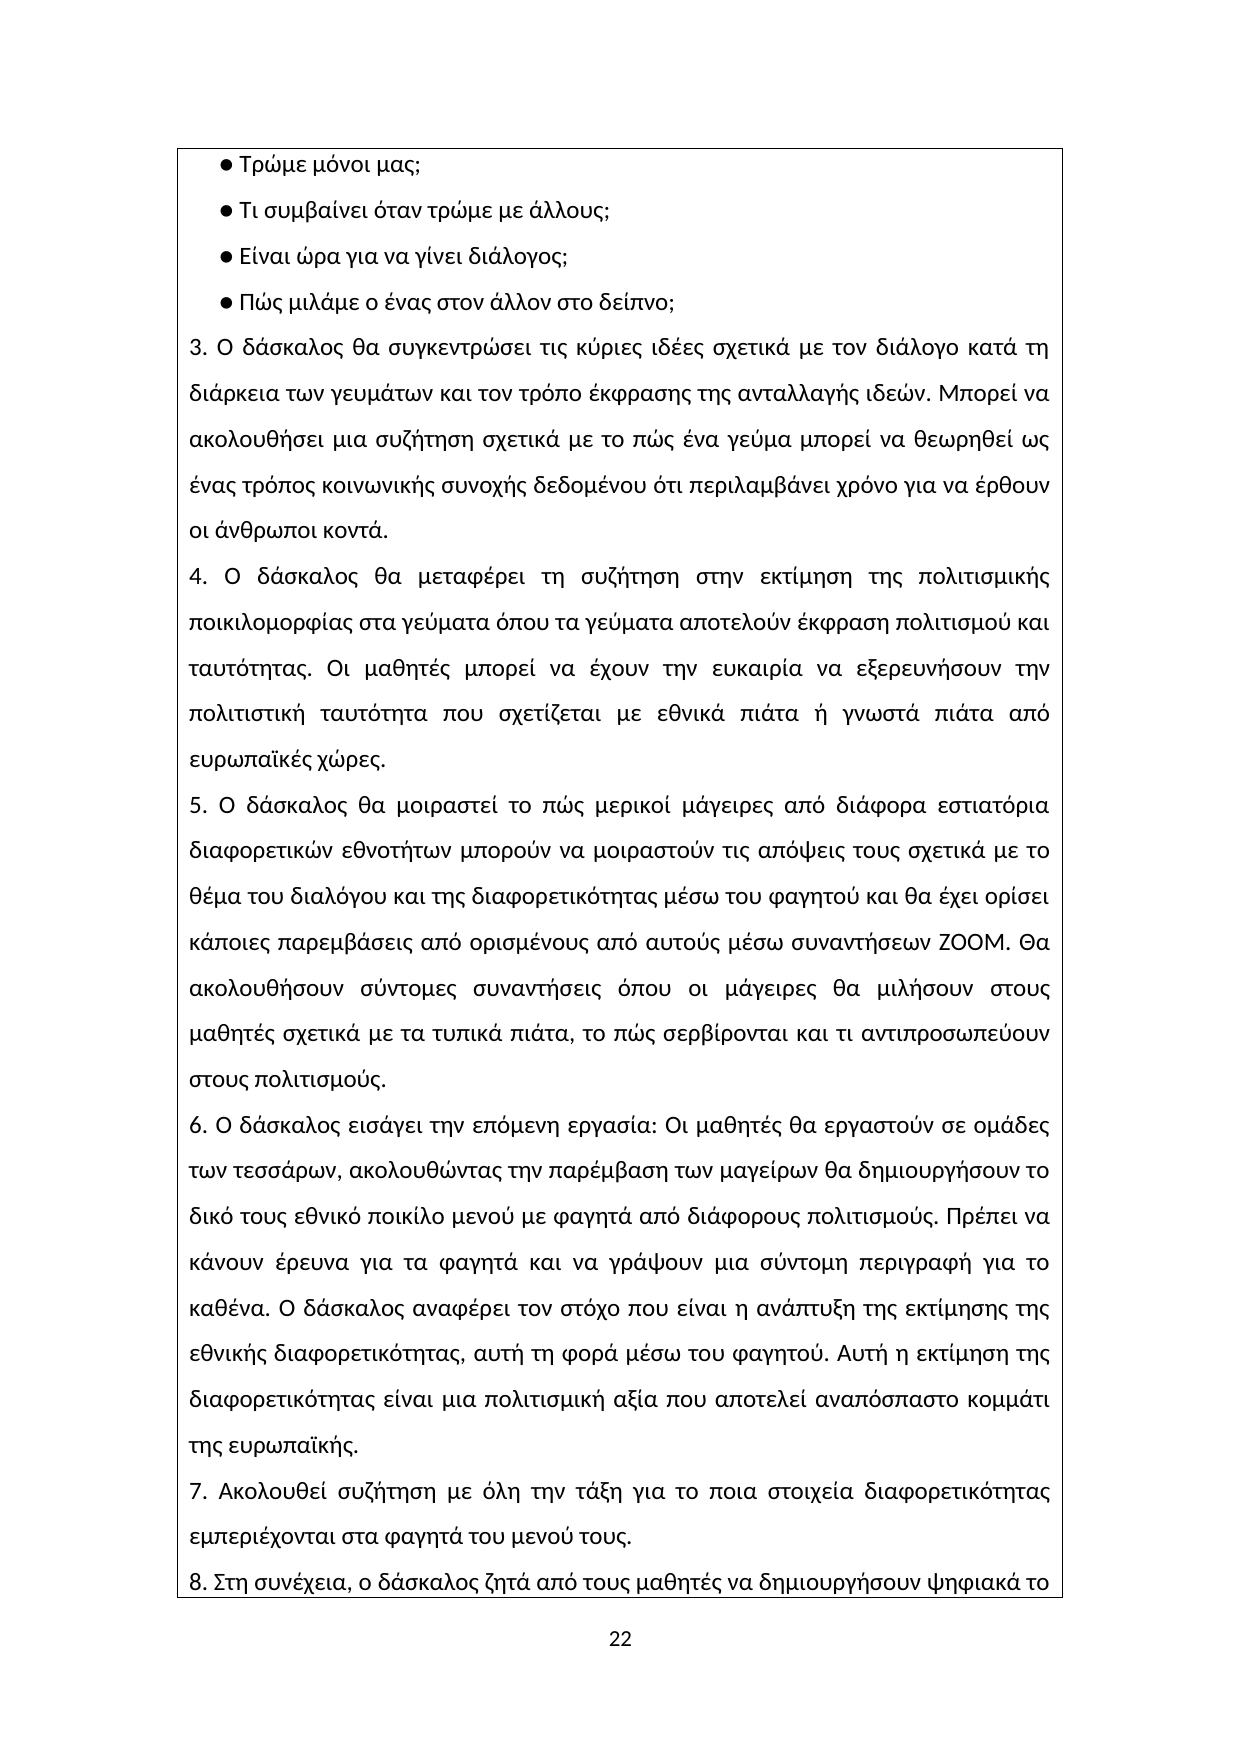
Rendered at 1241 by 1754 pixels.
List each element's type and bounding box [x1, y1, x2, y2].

table_header [178, 149, 1062, 1597]
